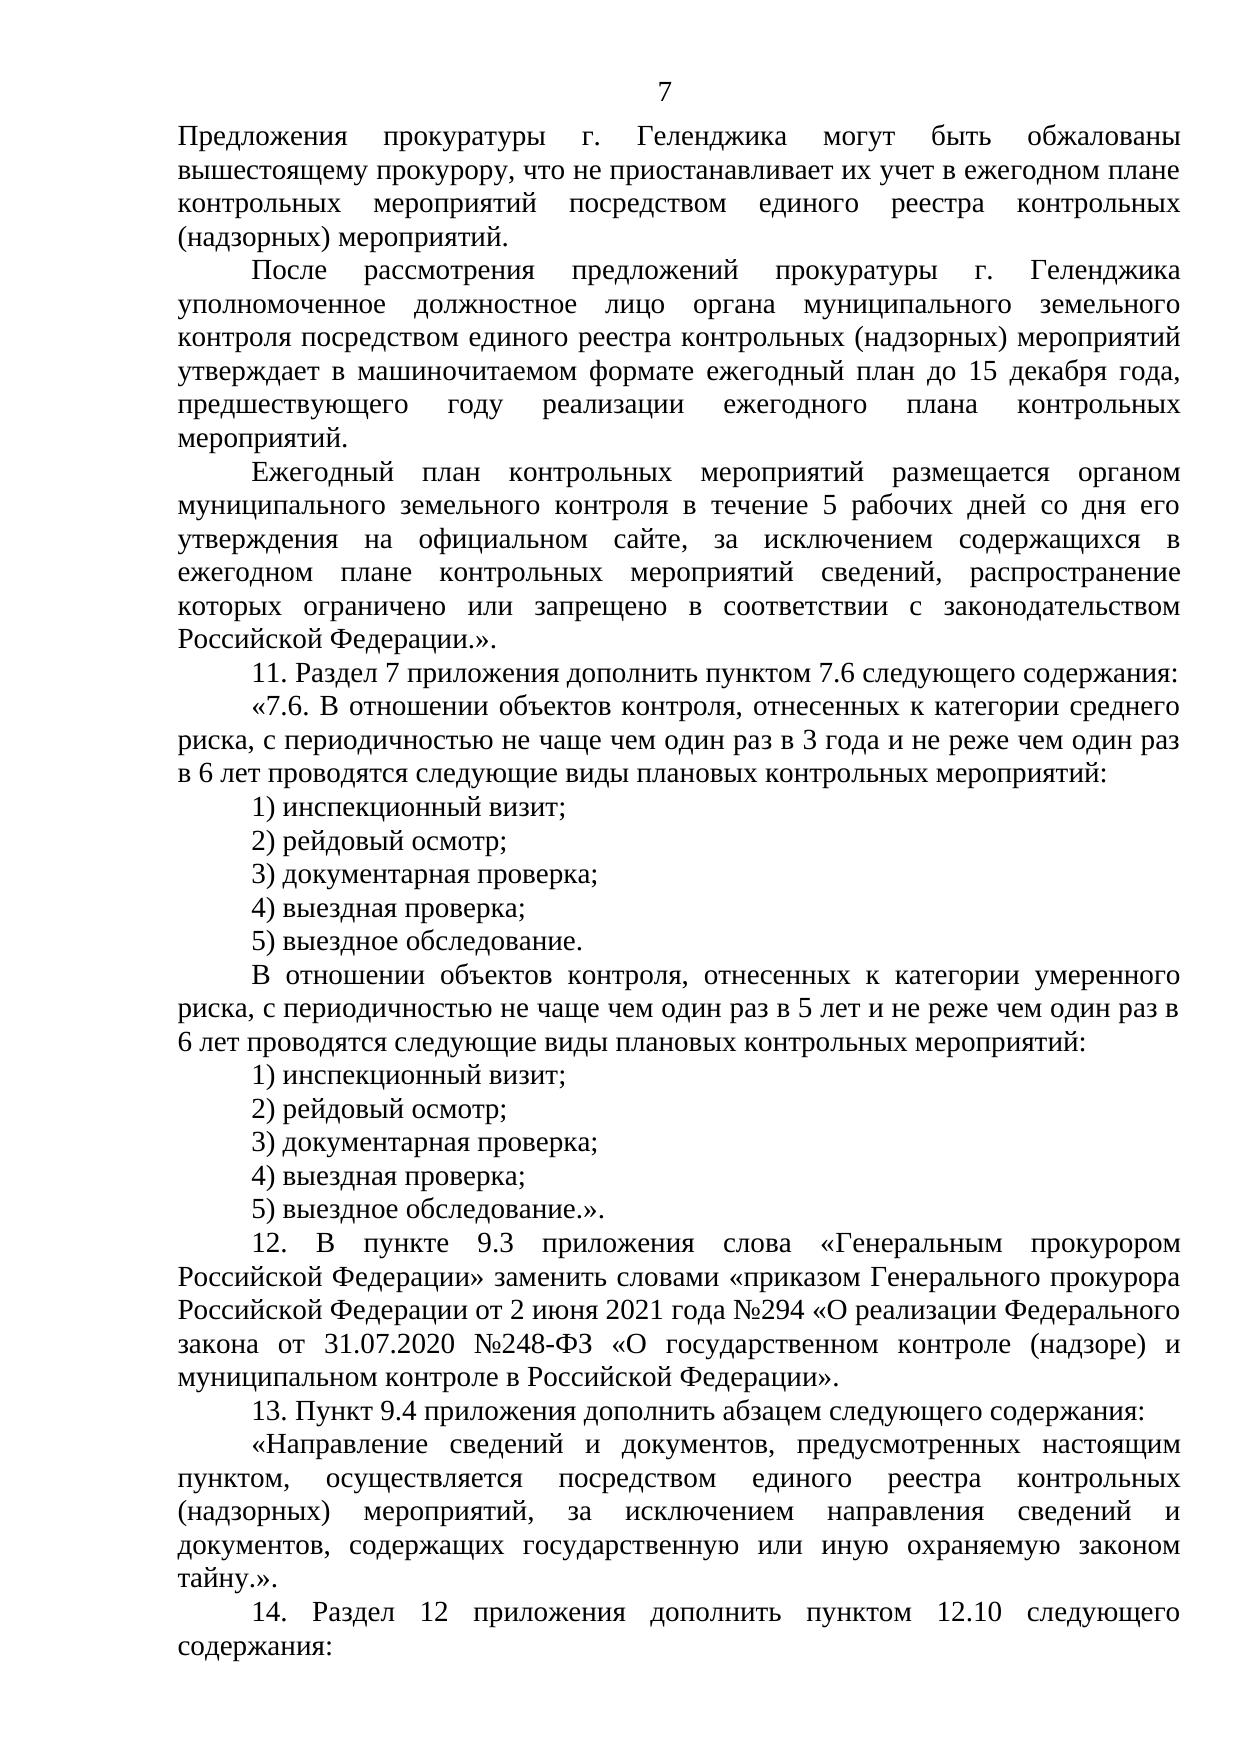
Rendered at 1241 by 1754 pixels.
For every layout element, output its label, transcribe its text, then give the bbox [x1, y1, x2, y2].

text После рассмотрения предложений прокуратуры г. Геленджика уполномоченное должностное лицо органа муниципального земельного контроля посредством единого реестра контрольных (надзорных) мероприятий утверждает в машиночитаемом формате ежегодный план до 15 декабря года, предшествующего году реализации ежегодного плана контрольных мероприятий. [177, 252, 1181, 454]
text 3) документарная проверка; [177, 1124, 1181, 1158]
text 2) рейдовый осмотр; [177, 823, 1181, 856]
text «Направление сведений и документов, предусмотренных настоящим пунктом, осуществляется посредством единого реестра контрольных (надзорных) мероприятий, за исключением направления сведений и документов, содержащих государственную или иную охраняемую законом тайну.». [177, 1426, 1181, 1594]
text 5) выездное обследование. [177, 923, 1181, 957]
text 3) документарная проверка; [177, 856, 1181, 890]
text 1) инспекционный визит; [177, 789, 1181, 823]
text 11. Раздел 7 приложения дополнить пунктом 7.6 следующего содержания: [177, 655, 1181, 688]
text 2) рейдовый осмотр; [177, 1091, 1181, 1124]
text «7.6. В отношении объектов контроля, отнесенных к категории среднего риска, с периодичностью не чаще чем один раз в 3 года и не реже чем один раз в 6 лет проводятся следующие виды плановых контрольных мероприятий: [177, 688, 1181, 789]
text 14. Раздел 12 приложения дополнить пунктом 12.10 следующего содержания: [177, 1594, 1181, 1661]
text В отношении объектов контроля, отнесенных к категории умеренного риска, с периодичностью не чаще чем один раз в 5 лет и не реже чем один раз в 6 лет проводятся следующие виды плановых контрольных мероприятий: [177, 957, 1181, 1057]
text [177, 118, 1181, 252]
subtitle 13. Пункт 9.4 приложения дополнить абзацем следующего содержания: [177, 1393, 1181, 1426]
text 4) выездная проверка; [177, 890, 1181, 923]
text Ежегодный план контрольных мероприятий размещается органом муниципального земельного контроля в течение 5 рабочих дней со дня его утверждения на официальном сайте, за исключением содержащихся в ежегодном плане контрольных мероприятий сведений, распространение которых ограничено или запрещено в соответствии с законодательством Российской Федерации.». [177, 454, 1181, 655]
text 4) выездная проверка; [177, 1158, 1181, 1192]
text 1) инспекционный визит; [177, 1057, 1181, 1091]
text 5) выездное обследование.». [177, 1192, 1181, 1225]
text 12. В пункте 9.3 приложения слова «Генеральным прокурором Российской Федерации» заменить словами «приказом Генерального прокурора Российской Федерации от 2 июня 2021 года №294 «О реализации Федерального закона от 31.07.2020 №248-ФЗ «О государственном контроле (надзоре) и муниципальном контроле в Российской Федерации». [177, 1225, 1181, 1393]
